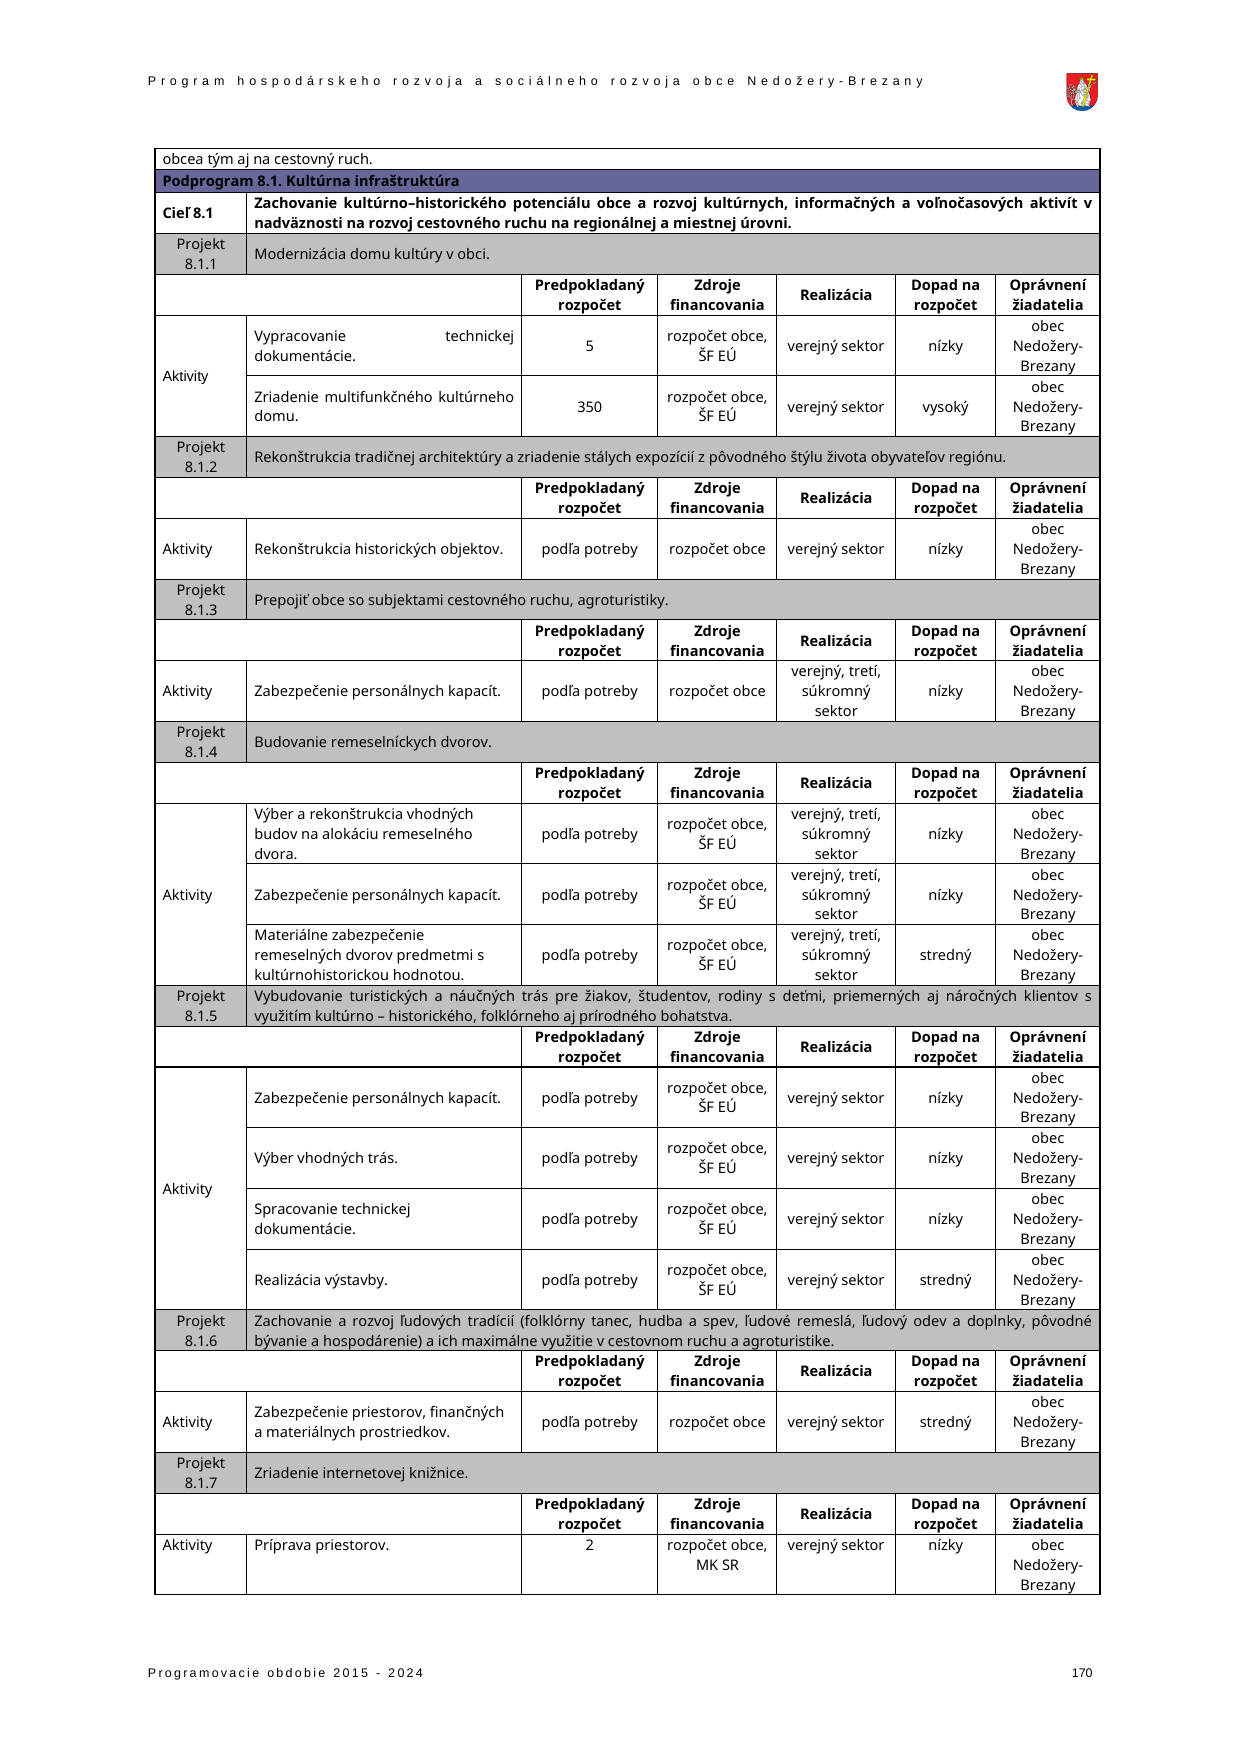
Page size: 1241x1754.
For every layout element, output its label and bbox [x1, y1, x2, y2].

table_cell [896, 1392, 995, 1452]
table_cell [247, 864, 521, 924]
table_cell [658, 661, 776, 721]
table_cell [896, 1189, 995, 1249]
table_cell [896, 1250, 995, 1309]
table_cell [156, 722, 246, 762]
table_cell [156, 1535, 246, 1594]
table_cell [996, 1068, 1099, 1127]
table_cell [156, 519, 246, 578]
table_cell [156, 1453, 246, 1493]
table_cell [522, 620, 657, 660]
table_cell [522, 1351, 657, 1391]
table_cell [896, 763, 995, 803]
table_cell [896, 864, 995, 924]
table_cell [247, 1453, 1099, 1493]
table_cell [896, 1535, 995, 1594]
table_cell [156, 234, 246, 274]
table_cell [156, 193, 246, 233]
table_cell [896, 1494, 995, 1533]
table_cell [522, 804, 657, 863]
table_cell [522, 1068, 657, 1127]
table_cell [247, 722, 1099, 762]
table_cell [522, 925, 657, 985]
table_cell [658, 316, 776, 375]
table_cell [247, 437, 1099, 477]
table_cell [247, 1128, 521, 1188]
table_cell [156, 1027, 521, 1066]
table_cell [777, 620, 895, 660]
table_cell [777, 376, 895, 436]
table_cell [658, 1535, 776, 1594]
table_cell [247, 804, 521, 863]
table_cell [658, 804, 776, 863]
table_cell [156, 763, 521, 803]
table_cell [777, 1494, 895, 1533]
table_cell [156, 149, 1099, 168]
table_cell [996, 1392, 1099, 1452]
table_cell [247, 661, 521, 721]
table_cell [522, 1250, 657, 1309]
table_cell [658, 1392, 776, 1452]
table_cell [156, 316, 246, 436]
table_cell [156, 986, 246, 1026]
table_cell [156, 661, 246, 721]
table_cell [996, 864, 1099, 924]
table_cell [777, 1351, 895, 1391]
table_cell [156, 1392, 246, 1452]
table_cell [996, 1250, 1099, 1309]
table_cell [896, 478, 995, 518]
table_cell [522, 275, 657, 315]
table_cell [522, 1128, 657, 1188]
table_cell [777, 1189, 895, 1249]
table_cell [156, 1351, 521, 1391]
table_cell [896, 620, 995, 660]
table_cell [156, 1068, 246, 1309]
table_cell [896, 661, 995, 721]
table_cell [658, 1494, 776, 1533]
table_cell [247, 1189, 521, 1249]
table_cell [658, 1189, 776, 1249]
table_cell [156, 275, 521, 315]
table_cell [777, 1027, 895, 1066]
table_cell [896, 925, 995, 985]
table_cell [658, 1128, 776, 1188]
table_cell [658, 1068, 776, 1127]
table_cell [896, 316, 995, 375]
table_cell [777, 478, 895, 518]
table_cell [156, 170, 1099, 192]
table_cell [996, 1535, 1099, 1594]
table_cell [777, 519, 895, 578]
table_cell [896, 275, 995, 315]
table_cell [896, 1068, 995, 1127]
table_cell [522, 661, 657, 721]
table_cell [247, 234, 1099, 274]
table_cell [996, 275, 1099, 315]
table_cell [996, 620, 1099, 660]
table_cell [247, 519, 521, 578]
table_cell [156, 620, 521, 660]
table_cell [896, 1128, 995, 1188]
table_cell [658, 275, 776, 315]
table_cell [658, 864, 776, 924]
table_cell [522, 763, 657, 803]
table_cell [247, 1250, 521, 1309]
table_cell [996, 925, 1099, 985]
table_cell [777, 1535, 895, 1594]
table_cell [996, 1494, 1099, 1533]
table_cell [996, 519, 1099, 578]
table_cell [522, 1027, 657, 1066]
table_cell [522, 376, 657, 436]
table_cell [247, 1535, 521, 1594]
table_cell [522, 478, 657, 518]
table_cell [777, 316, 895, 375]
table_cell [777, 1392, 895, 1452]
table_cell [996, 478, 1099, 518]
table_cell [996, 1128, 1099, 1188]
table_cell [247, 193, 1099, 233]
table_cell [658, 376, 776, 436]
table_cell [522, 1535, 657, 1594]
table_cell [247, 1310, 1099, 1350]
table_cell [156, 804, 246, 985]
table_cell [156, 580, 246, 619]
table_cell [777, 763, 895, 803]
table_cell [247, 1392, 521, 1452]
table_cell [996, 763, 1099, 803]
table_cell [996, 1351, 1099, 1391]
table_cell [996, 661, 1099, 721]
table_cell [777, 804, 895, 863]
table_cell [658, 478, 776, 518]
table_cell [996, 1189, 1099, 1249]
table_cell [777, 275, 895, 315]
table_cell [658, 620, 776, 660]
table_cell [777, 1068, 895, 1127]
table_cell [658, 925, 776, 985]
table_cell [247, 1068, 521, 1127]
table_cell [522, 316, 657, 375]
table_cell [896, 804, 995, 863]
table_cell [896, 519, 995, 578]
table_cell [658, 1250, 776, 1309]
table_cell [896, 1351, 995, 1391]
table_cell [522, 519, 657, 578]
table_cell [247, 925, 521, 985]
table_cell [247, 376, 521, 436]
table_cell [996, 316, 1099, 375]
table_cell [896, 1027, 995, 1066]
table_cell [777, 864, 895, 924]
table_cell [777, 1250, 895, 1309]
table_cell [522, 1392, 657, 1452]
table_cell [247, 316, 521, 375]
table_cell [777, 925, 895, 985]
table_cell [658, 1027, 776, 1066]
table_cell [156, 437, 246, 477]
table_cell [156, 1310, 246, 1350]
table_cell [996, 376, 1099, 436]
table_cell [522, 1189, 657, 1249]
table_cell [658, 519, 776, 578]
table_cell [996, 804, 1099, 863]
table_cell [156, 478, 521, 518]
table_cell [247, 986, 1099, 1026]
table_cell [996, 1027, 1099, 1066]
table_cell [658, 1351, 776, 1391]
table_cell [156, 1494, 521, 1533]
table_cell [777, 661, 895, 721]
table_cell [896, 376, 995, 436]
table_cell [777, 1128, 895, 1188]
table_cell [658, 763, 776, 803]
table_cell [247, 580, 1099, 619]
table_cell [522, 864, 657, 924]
picture [1066, 73, 1098, 111]
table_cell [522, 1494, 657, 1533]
